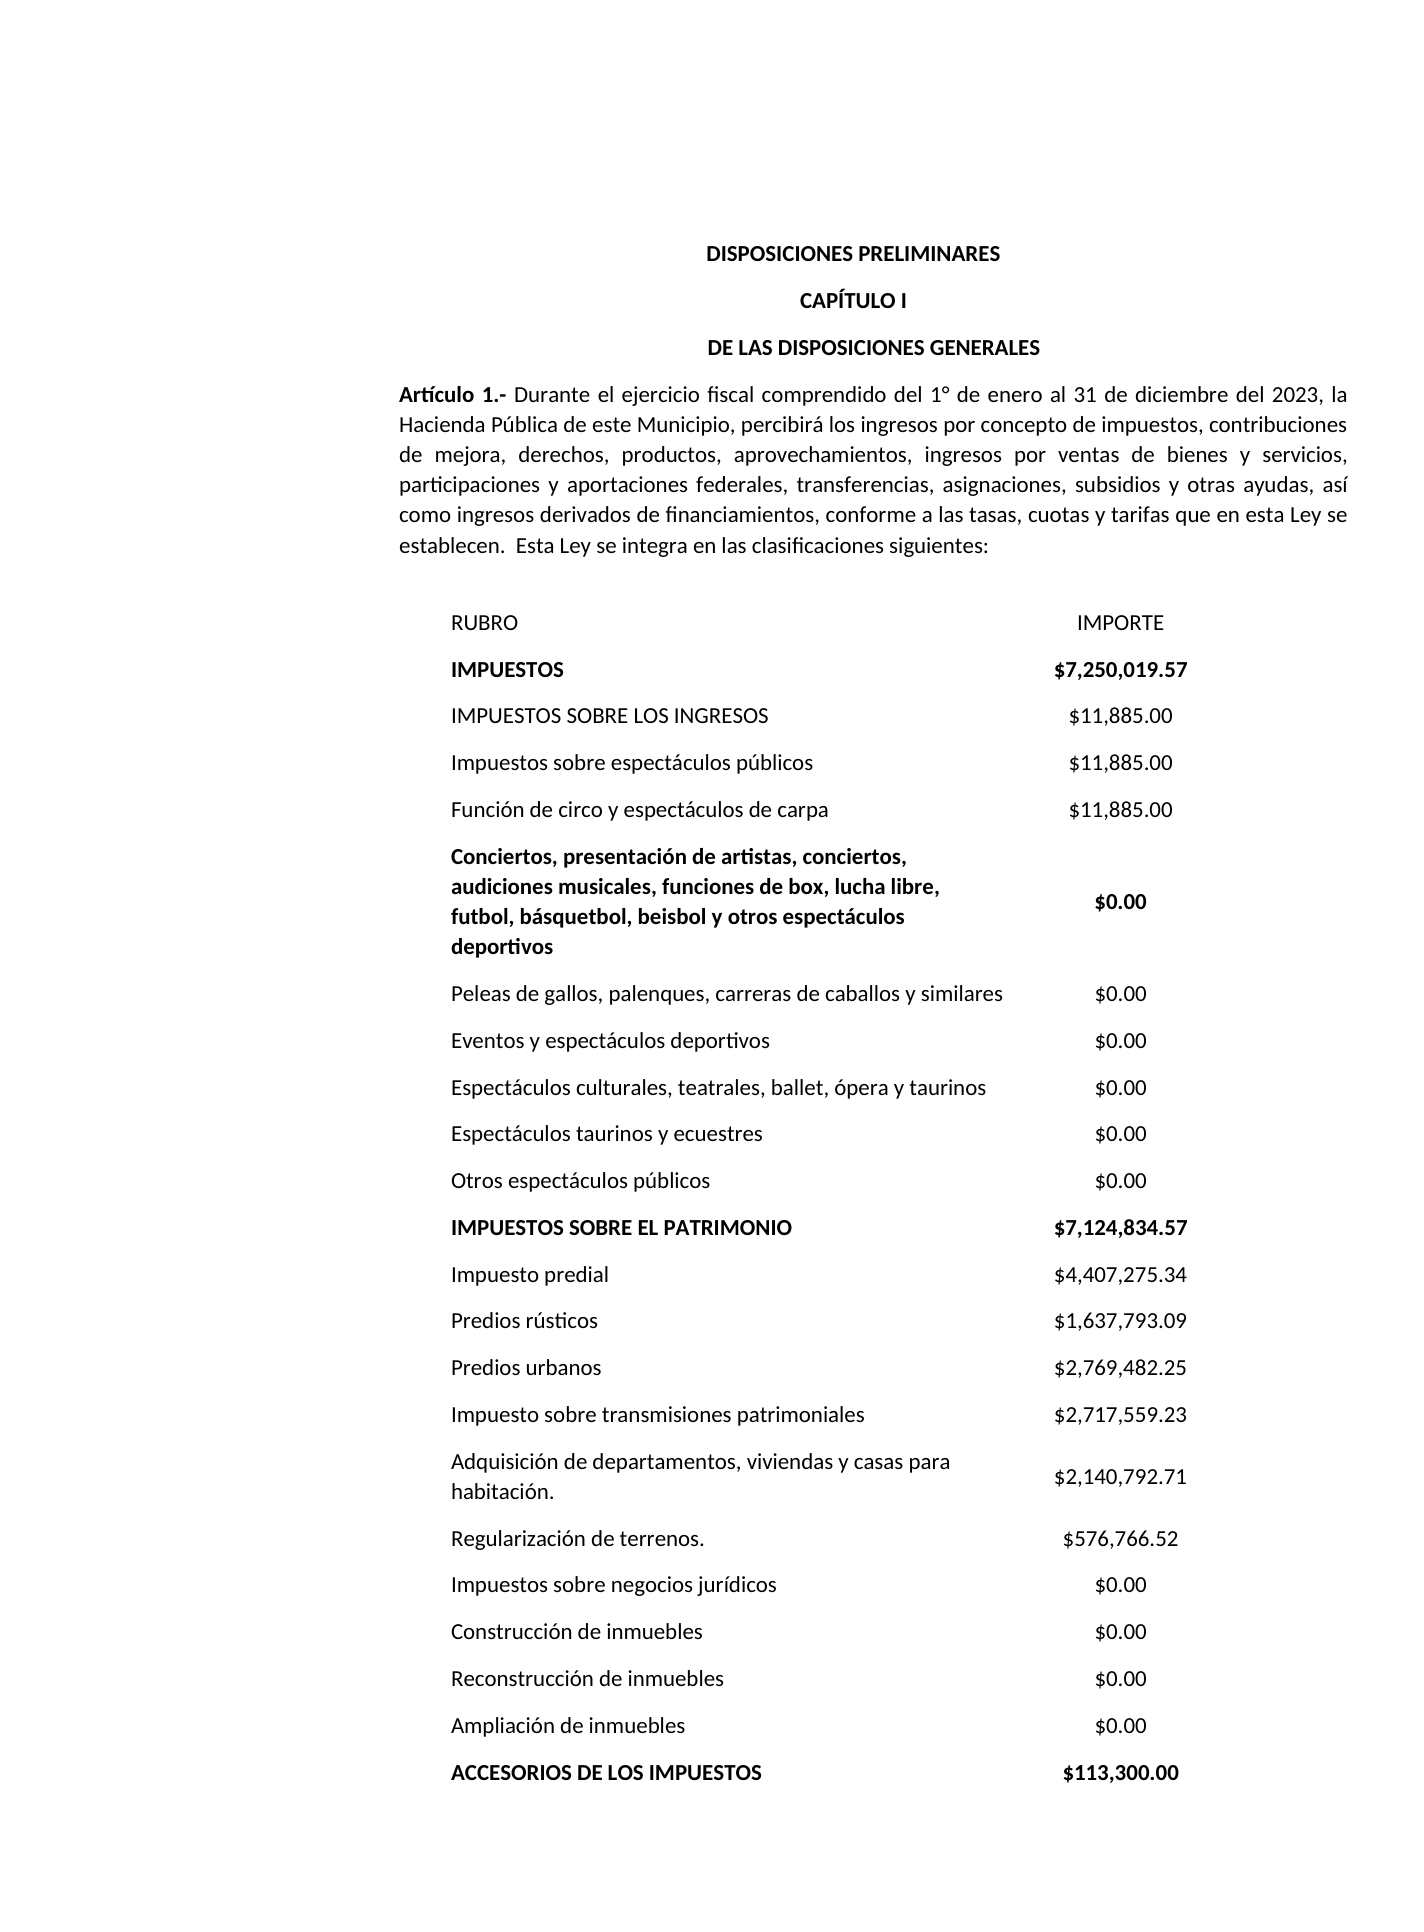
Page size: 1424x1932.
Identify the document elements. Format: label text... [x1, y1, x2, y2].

table_cell Espectáculos culturales, teatrales, ballet, ópera y taurinos [440, 1073, 1015, 1119]
table_cell Impuestos sobre espectáculos públicos [440, 748, 1015, 795]
table_cell Construcción de inmuebles [440, 1618, 1015, 1664]
table_cell Adquisición de departamentos, viviendas y casas para habitación. [440, 1447, 1015, 1524]
table_cell $0.00 [1015, 1618, 1226, 1664]
table_cell Peleas de gallos, palenques, carreras de caballos y similares [440, 979, 1015, 1026]
text DE LAS DISPOSICIONES GENERALES [399, 333, 1349, 361]
table_cell $11,885.00 [1015, 748, 1226, 795]
table_cell $0.00 [1015, 979, 1226, 1026]
table_cell Impuesto predial [440, 1260, 1015, 1307]
table_cell Conciertos, presentación de artistas, conciertos, audiciones musicales, funciones de box, lucha libre, futbol, básquetbol, beisbol y otros espectáculos deportivos [440, 842, 1015, 979]
table_cell Otros espectáculos públicos [440, 1166, 1015, 1213]
table_cell Función de circo y espectáculos de carpa [440, 795, 1015, 842]
text DISPOSICIONES PRELIMINARES [427, 239, 1279, 267]
text CAPÍTULO I [427, 286, 1279, 314]
table_cell $0.00 [1015, 842, 1226, 979]
table_cell $7,250,019.57 [1015, 655, 1226, 701]
table_cell $2,717,559.23 [1015, 1400, 1226, 1447]
table_cell $2,140,792.71 [1015, 1447, 1226, 1524]
table_cell $7,124,834.57 [1015, 1213, 1226, 1260]
table_cell Ampliación de inmuebles [440, 1711, 1015, 1758]
table_cell $0.00 [1015, 1711, 1226, 1758]
table_cell $11,885.00 [1015, 795, 1226, 842]
table_cell $1,637,793.09 [1015, 1307, 1226, 1353]
table_cell $0.00 [1015, 1120, 1226, 1166]
table_cell Eventos y espectáculos deportivos [440, 1026, 1015, 1073]
table_cell $576,766.52 [1015, 1524, 1226, 1571]
table_cell Predios rústicos [440, 1307, 1015, 1353]
table_cell Regularización de terrenos. [440, 1524, 1015, 1571]
table_cell $4,407,275.34 [1015, 1260, 1226, 1307]
table_cell IMPUESTOS SOBRE LOS INGRESOS [440, 701, 1015, 748]
table_cell Espectáculos taurinos y ecuestres [440, 1120, 1015, 1166]
table_cell Impuesto sobre transmisiones patrimoniales [440, 1400, 1015, 1447]
table_header IMPORTE [1015, 608, 1226, 655]
table_cell $0.00 [1015, 1073, 1226, 1119]
table_cell $0.00 [1015, 1664, 1226, 1711]
table_cell $0.00 [1015, 1166, 1226, 1213]
text Artículo 1.- Durante el ejercicio fiscal comprendido del 1° de enero al 31 de diciembre del 2023, la Hacienda Pública de este Municipio, percibirá los ingresos por concepto de impuestos, contribuciones de mejora, derechos, productos, aprovechamientos, ingresos por ventas de bienes y servicios, participaciones y aportaciones federales, transferencias, asignaciones, subsidios y otras ayudas, así como ingresos derivados de financiamientos, conforme a las tasas, cuotas y tarifas que en esta Ley se establecen. Esta Ley se integra en las clasificaciones siguientes: [399, 380, 1349, 559]
table_cell Predios urbanos [440, 1353, 1015, 1400]
table_cell Impuestos sobre negocios jurídicos [440, 1571, 1015, 1617]
table_header RUBRO [440, 608, 1015, 655]
table_cell ACCESORIOS DE LOS IMPUESTOS [440, 1758, 1015, 1804]
table_cell $0.00 [1015, 1571, 1226, 1617]
table_cell $0.00 [1015, 1026, 1226, 1073]
table_cell Reconstrucción de inmuebles [440, 1664, 1015, 1711]
table_cell IMPUESTOS SOBRE EL PATRIMONIO [440, 1213, 1015, 1260]
table_cell $2,769,482.25 [1015, 1353, 1226, 1400]
table_cell $11,885.00 [1015, 701, 1226, 748]
table_cell IMPUESTOS [440, 655, 1015, 701]
table_cell $113,300.00 [1015, 1758, 1226, 1804]
